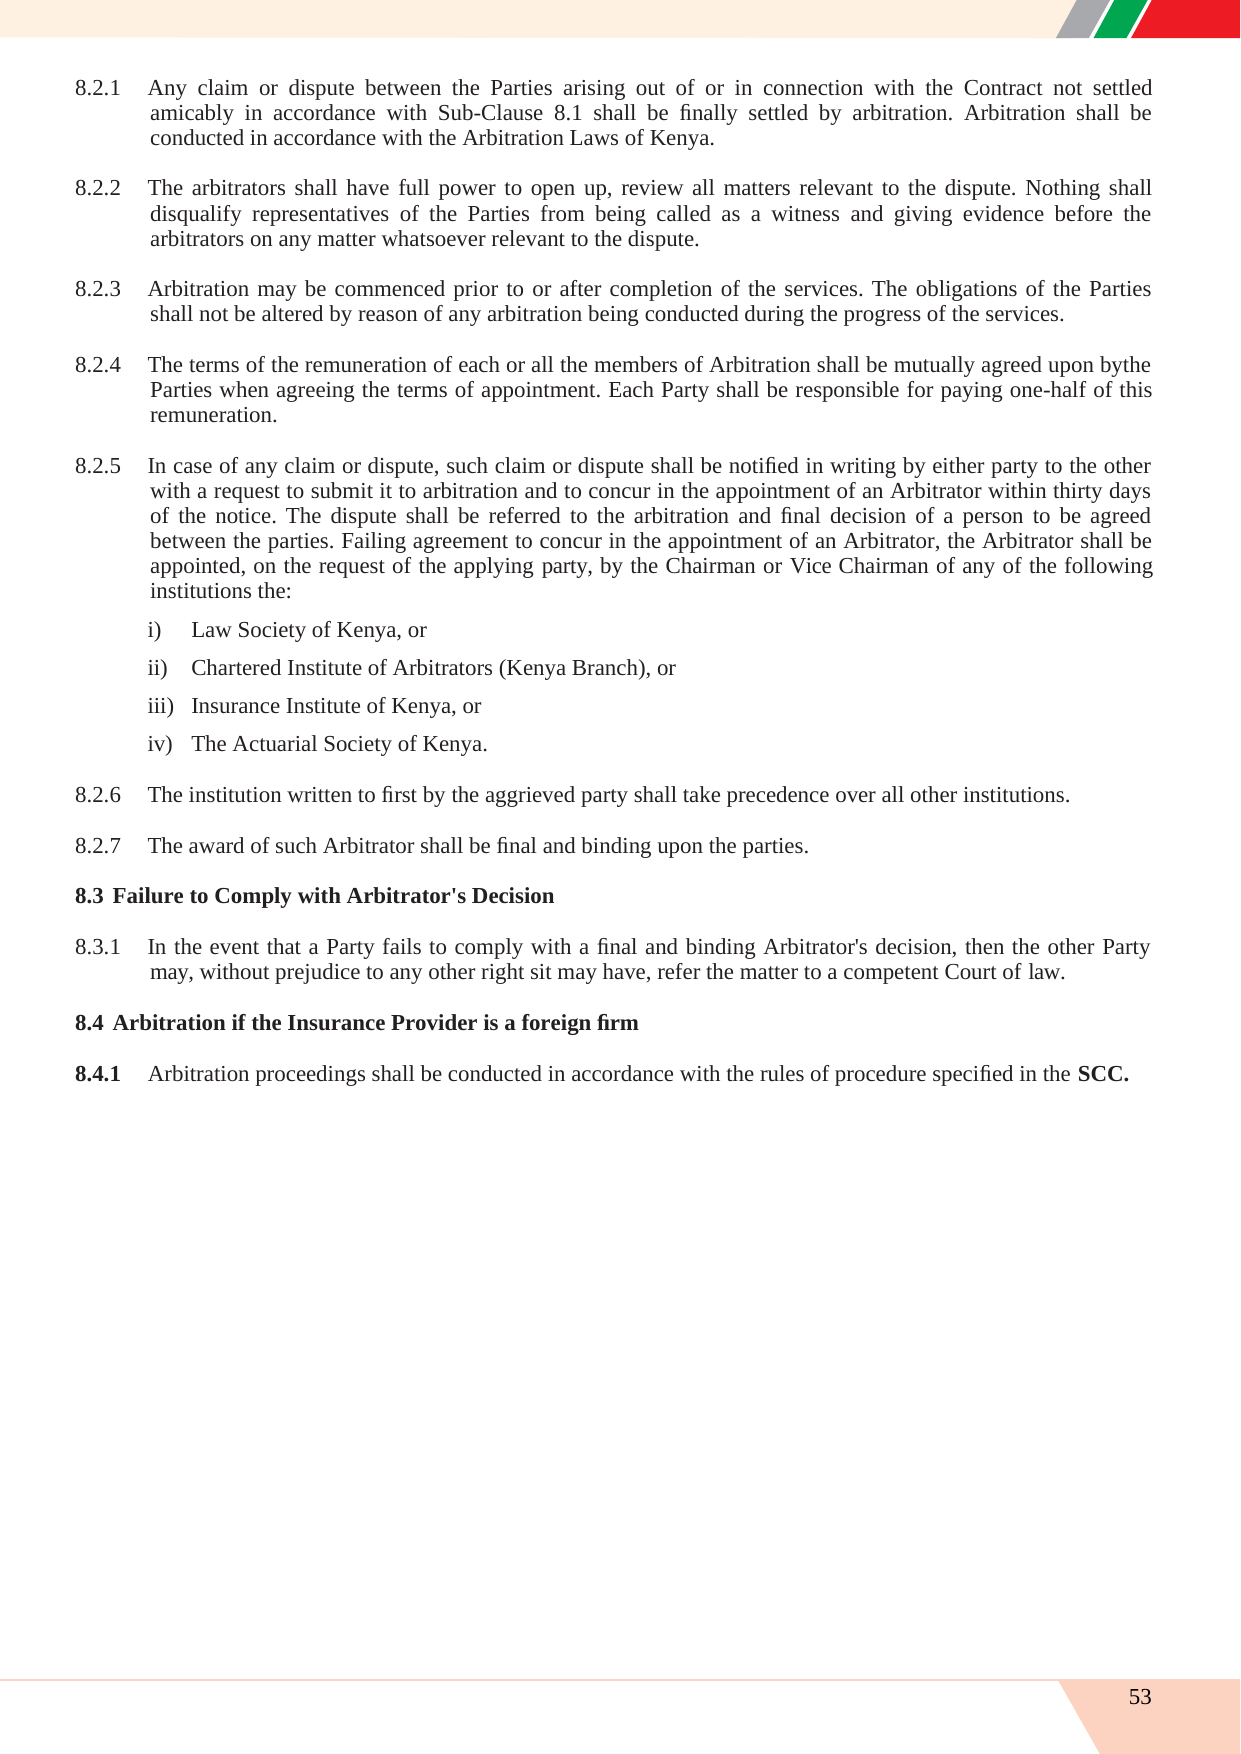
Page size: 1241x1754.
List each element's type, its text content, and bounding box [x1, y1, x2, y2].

list In the event that a Party fails to comply with a ﬁnal and binding Arbitrator's decision, then the other Party may, without prejudice to any other right sit may have, refer the matter to a competent Court of law. [75, 934, 1154, 984]
subtitle Arbitration if the Insurance Provider is a foreign ﬁrm [75, 1009, 1165, 1035]
list Insurance Institute of Kenya, or [147, 692, 1165, 718]
list The institution written to ﬁrst by the aggrieved party shall take precedence over all other institutions. [75, 781, 1165, 807]
list In case of any claim or dispute, such claim or dispute shall be notiﬁed in writing by either party to the other with a request to submit it to arbitration and to concur in the appointment of an Arbitrator within thirty days of the notice. The dispute shall be referred to the arbitration and ﬁnal decision of a person to be agreed between the parties. Failing agreement to concur in the appointment of an Arbitrator, the Arbitrator shall be appointed, on the request of the applying party, by the Chairman or Vice Chairman of any of the following institutions the: [75, 453, 1154, 604]
list Law Society of Kenya, or [147, 616, 1165, 642]
list Chartered Institute of Arbitrators (Kenya Branch), or [147, 654, 1165, 680]
list Any claim or dispute between the Parties arising out of or in connection with the Contract not settled amicably in accordance with Sub-Clause 8.1 shall be ﬁnally settled by arbitration. Arbitration shall be conducted in accordance with the Arbitration Laws of Kenya. [75, 75, 1154, 150]
subtitle Failure to Comply with Arbitrator's Decision [75, 882, 1165, 909]
list The terms of the remuneration of each or all the members of Arbitration shall be mutually agreed upon bythe Parties when agreeing the terms of appointment. Each Party shall be responsible for paying one-half of this remuneration. [75, 352, 1154, 427]
list The award of such Arbitrator shall be ﬁnal and binding upon the parties. [75, 832, 1165, 858]
list The Actuarial Society of Kenya. [147, 730, 1165, 756]
list Arbitration may be commenced prior to or after completion of the services. The obligations of the Parties shall not be altered by reason of any arbitration being conducted during the progress of the services. [75, 277, 1154, 327]
list The arbitrators shall have full power to open up, review all matters relevant to the dispute. Nothing shall disqualify representatives of the Parties from being called as a witness and giving evidence before the arbitrators on any matter whatsoever relevant to the dispute. [75, 176, 1154, 251]
list Arbitration proceedings shall be conducted in accordance with the rules of procedure speciﬁed in the SCC. [75, 1059, 1165, 1086]
